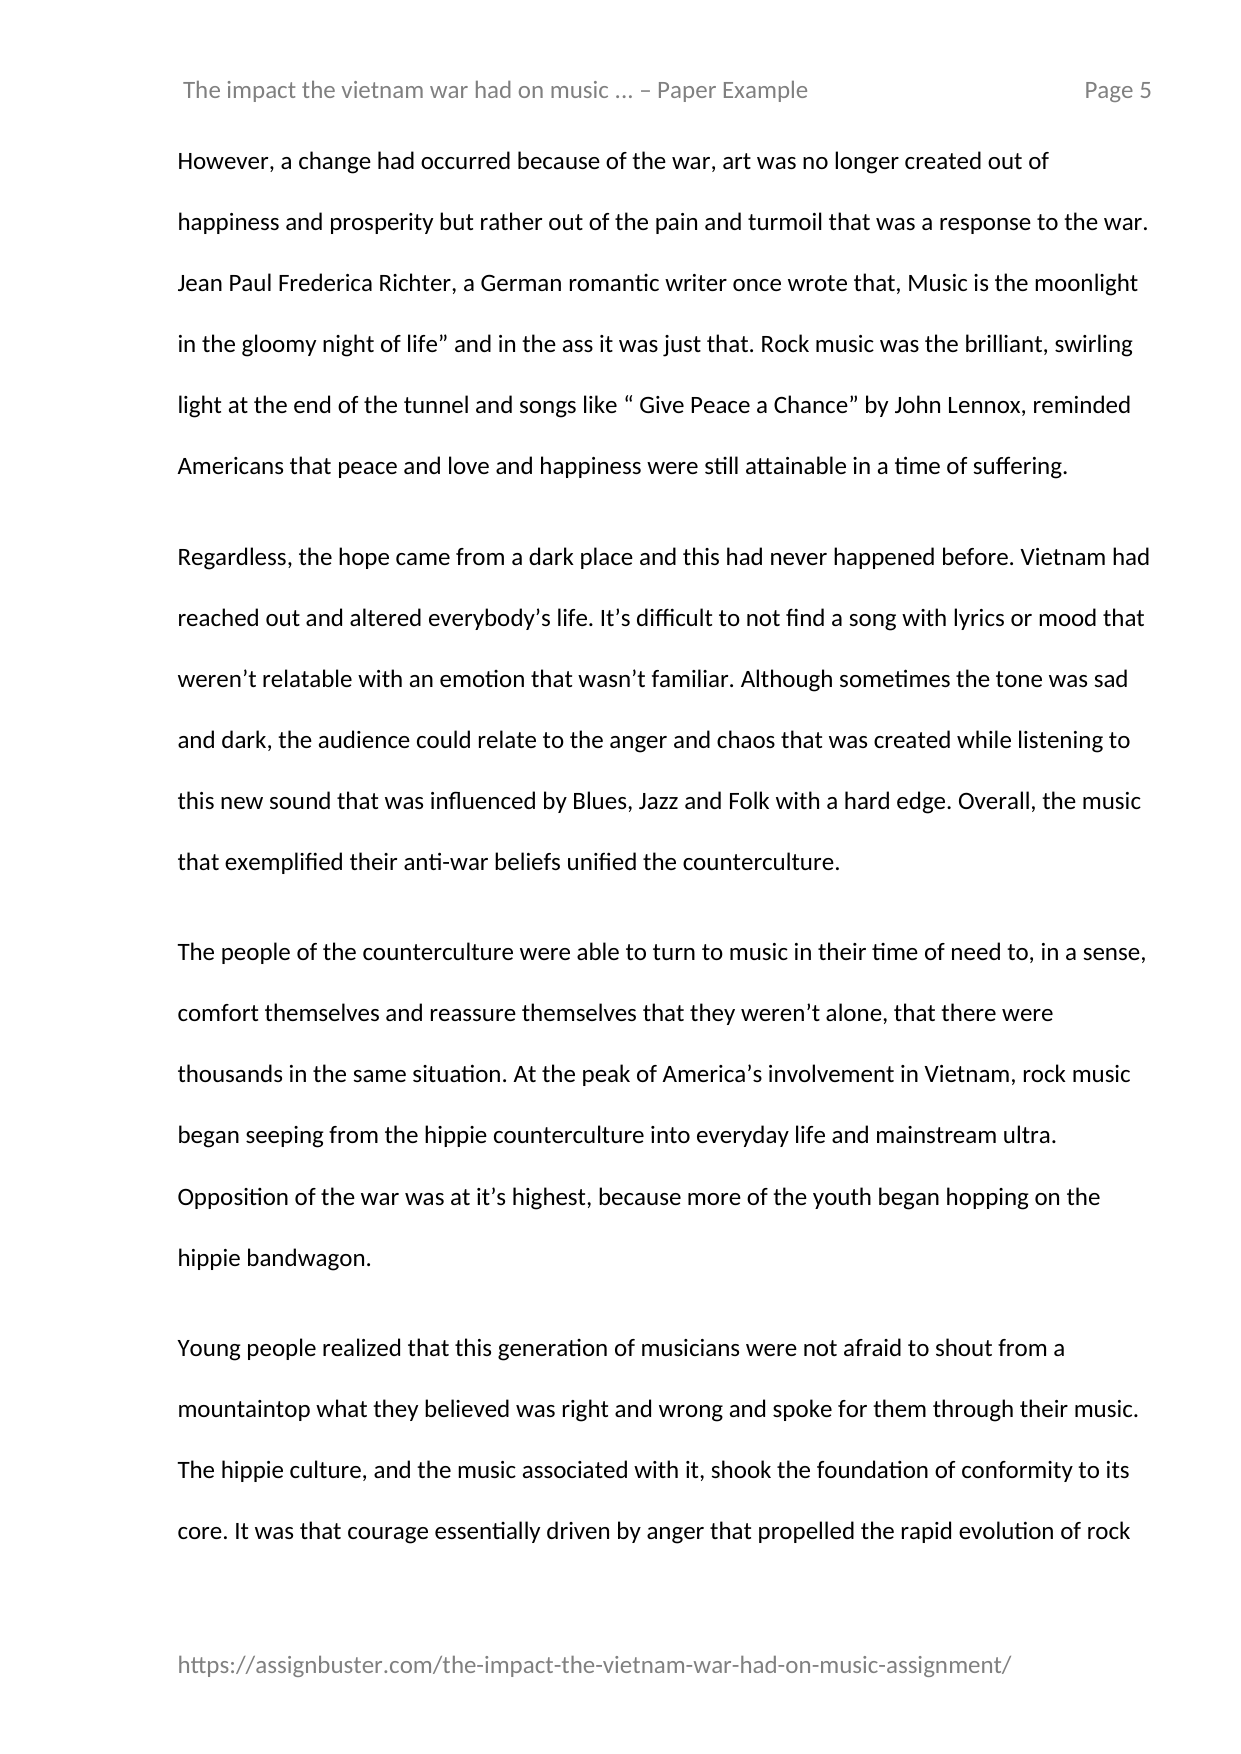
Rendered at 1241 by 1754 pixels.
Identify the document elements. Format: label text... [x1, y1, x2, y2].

text Regardless, the hope came from a dark place and this had never happened before. Vietnam had reached out and altered everybody’s life. It’s difficult to not find a song with lyrics or mood that weren’t relatable with an emotion that wasn’t familiar. Although sometimes the tone was sad and dark, the audience could relate to the anger and chaos that was created while listening to this new sound that was influenced by Blues, Jazz and Folk with a hard edge. Overall, the music that exemplified their anti-war beliefs unified the counterculture. [177, 541, 1152, 876]
text The people of the counterculture were able to turn to music in their time of need to, in a sense, comfort themselves and reassure themselves that they weren’t alone, that there were thousands in the same situation. At the peak of America’s involvement in Vietnam, rock music began seeping from the hippie counterculture into everyday life and mainstream ultra. Opposition of the war was at it’s highest, because more of the youth began hopping on the hippie bandwagon. [177, 936, 1152, 1272]
text However, a change had occurred because of the war, art was no longer created out of happiness and prosperity but rather out of the pain and turmoil that was a response to the war. Jean Paul Frederica Richter, a German romantic writer once wrote that, Music is the moonlight in the gloomy night of life” and in the ass it was just that. Rock music was the brilliant, swirling light at the end of the tunnel and songs like “ Give Peace a Chance” by John Lennox, reminded Americans that peace and love and happiness were still attainable in a time of suffering. [177, 145, 1152, 481]
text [177, 1332, 1152, 1546]
